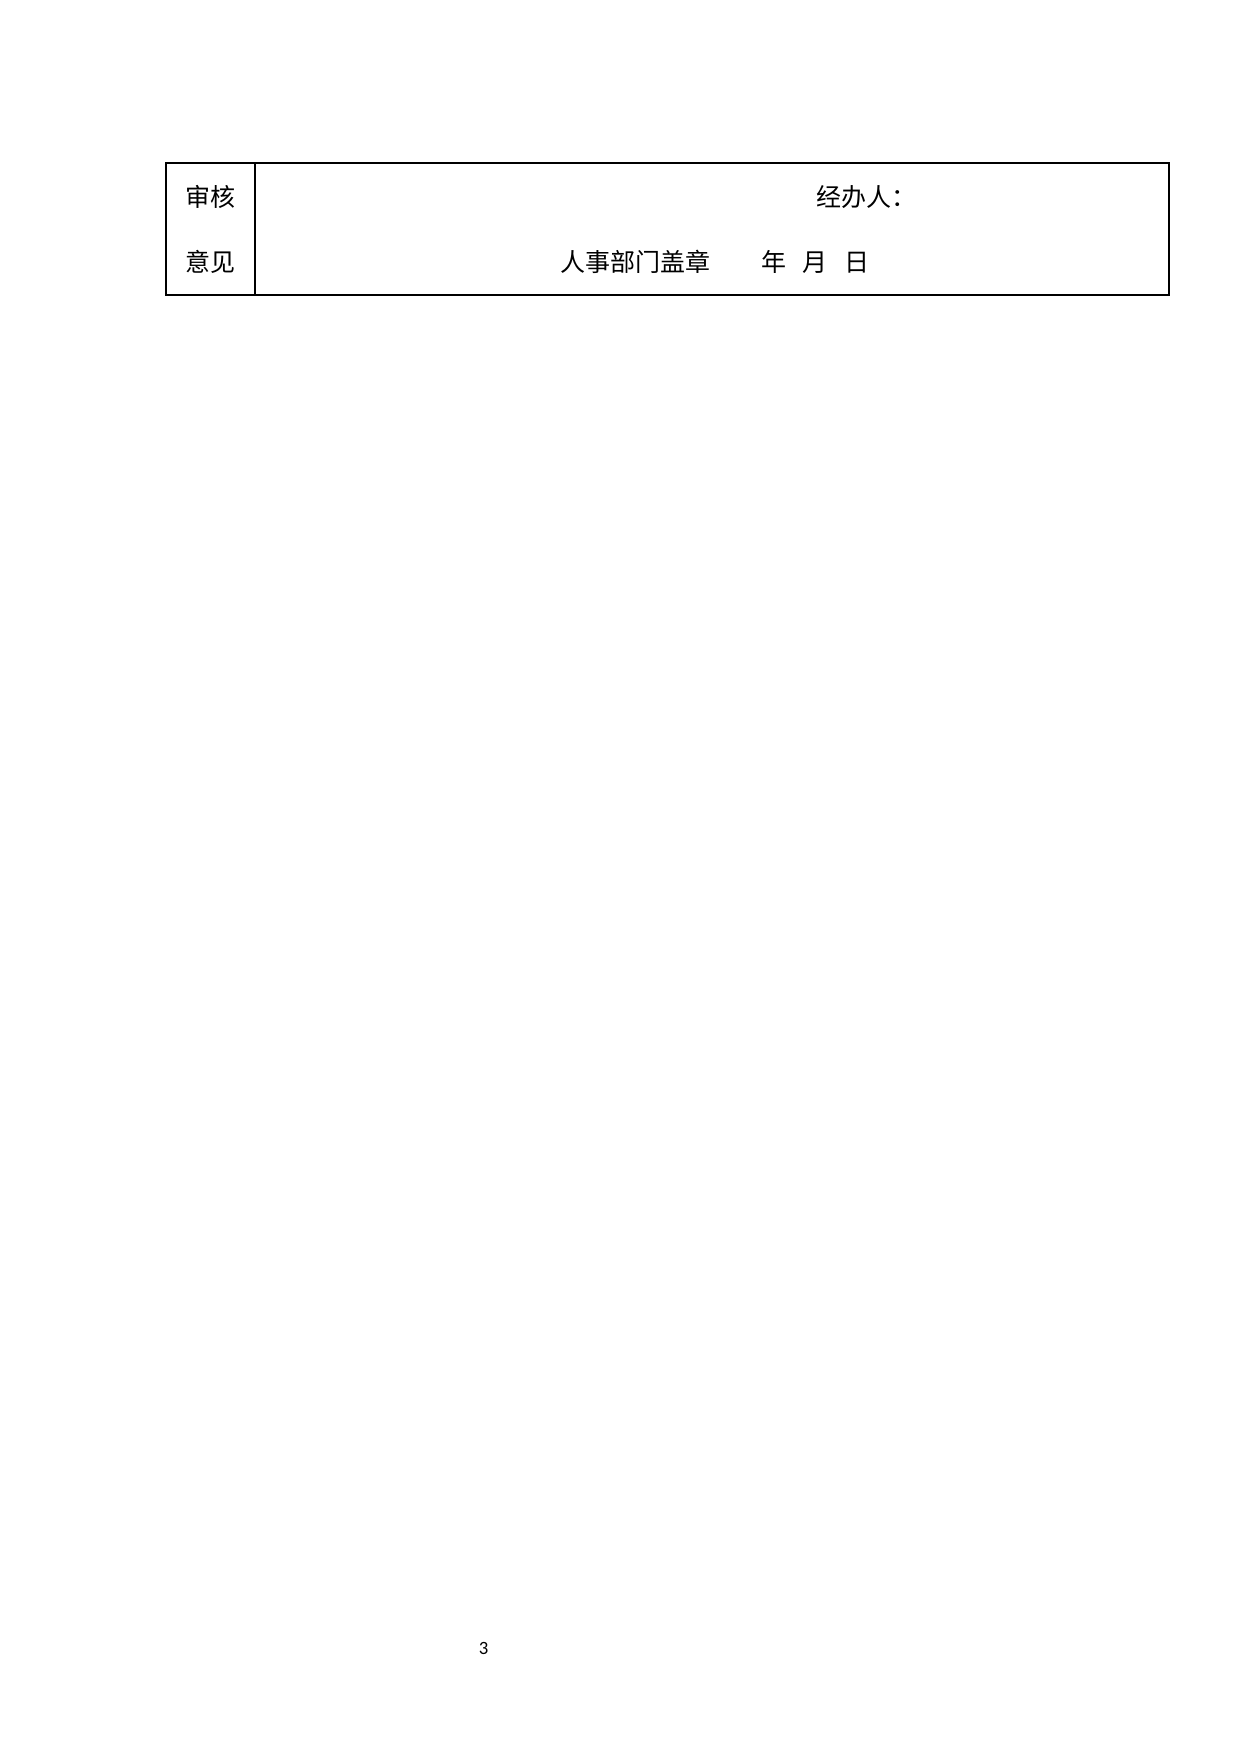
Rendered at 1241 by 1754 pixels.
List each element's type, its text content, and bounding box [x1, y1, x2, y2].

table_cell 经办人： 人事部门盖章 年 月 日 [256, 164, 1168, 293]
table_cell 招聘单位审核意见 [167, 164, 254, 293]
